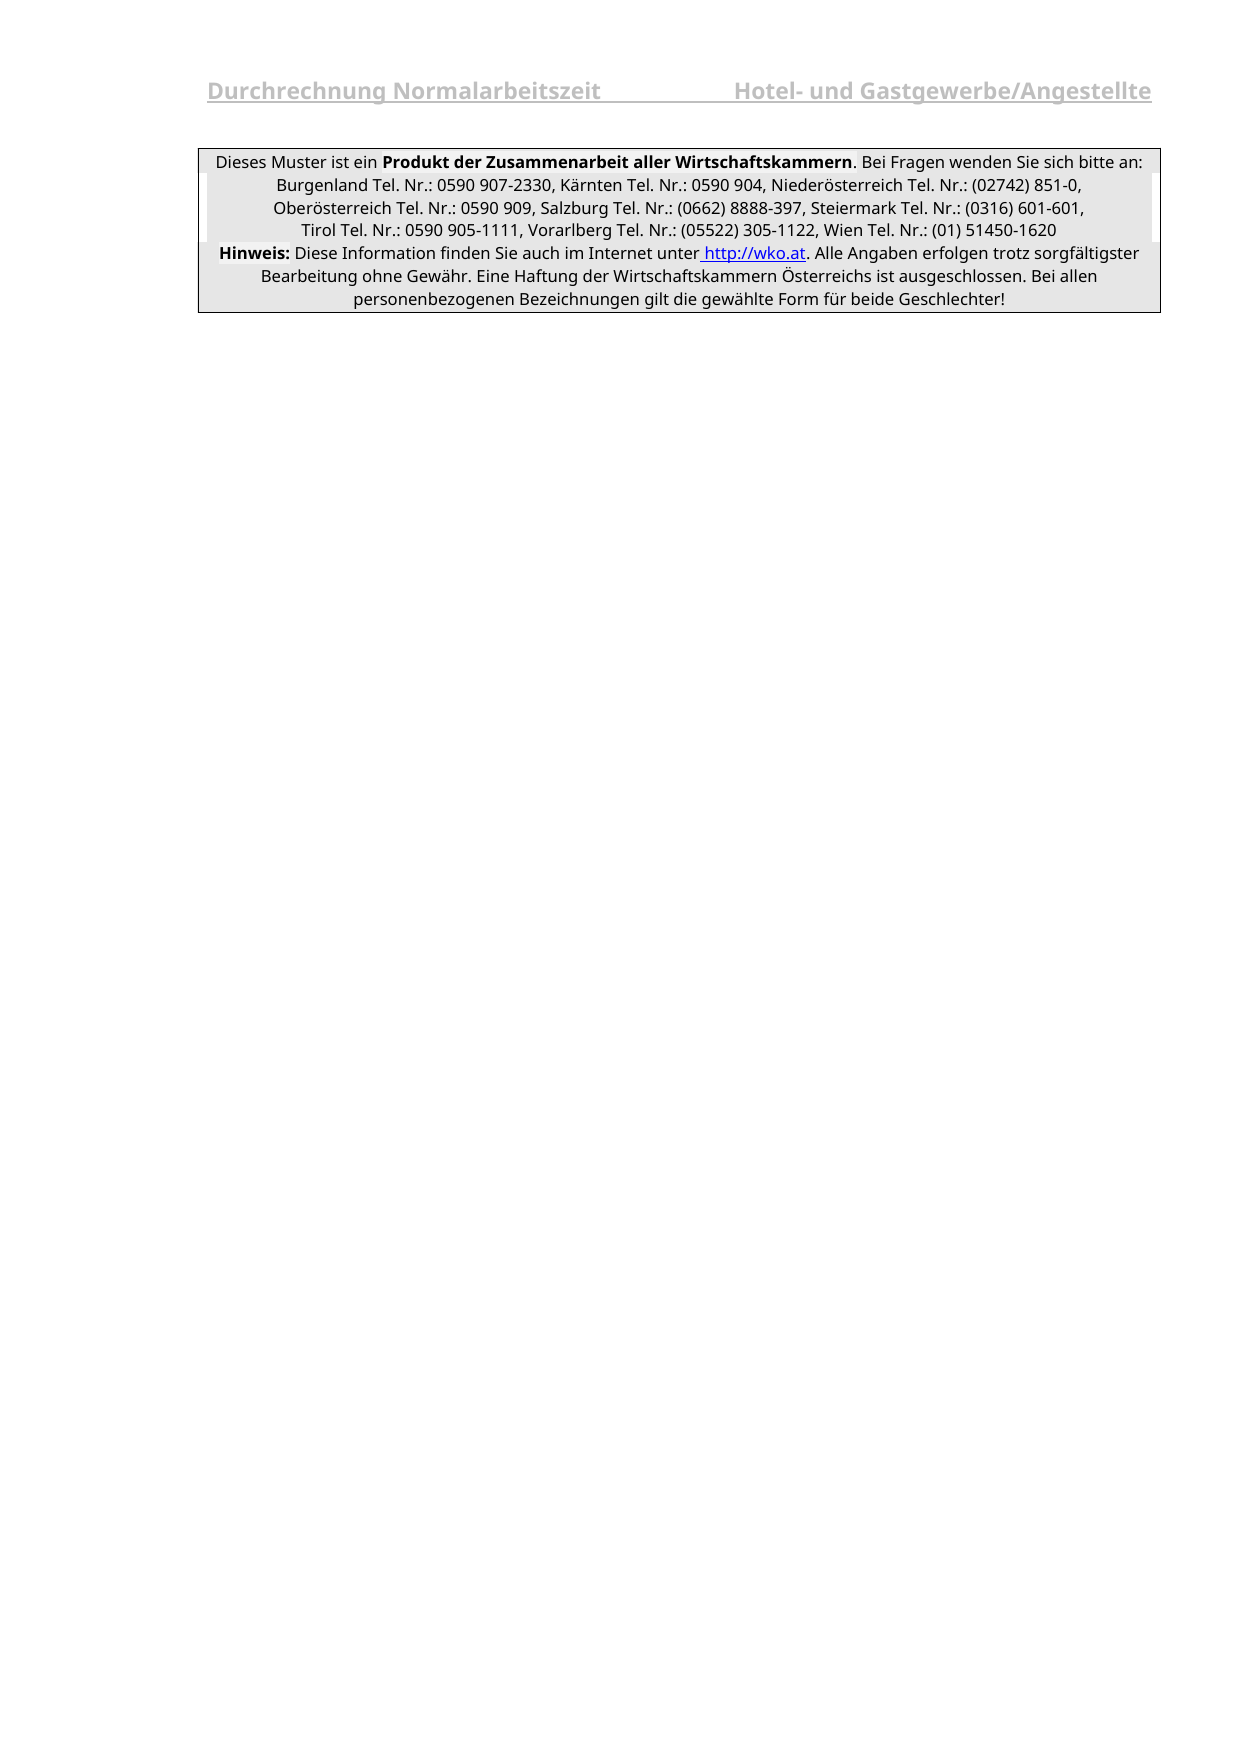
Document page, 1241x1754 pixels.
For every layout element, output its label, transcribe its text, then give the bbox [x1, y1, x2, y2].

text Oberösterreich Tel. Nr.: 0590 909, Salzburg Tel. Nr.: (0662) 8888-397, Steiermark Tel. Nr.: (0316) 601-601, [207, 196, 1152, 219]
text Tirol Tel. Nr.: 0590 905-1111, Vorarlberg Tel. Nr.: (05522) 305-1122, Wien Tel. Nr.: (01) 51450-1620 [207, 219, 1152, 238]
text Hinweis: Diese Information finden Sie auch im Internet unter http://wko.at. Alle Angaben erfolgen trotz sorgfältigster Bearbeitung ohne Gewähr. Eine Haftung der Wirtschaftskammern Österreichs ist ausgeschlossen. Bei allen personenbezogenen Bezeichnungen gilt die gewählte Form für beide Geschlechter! [199, 238, 1160, 312]
text Burgenland Tel. Nr.: 0590 907-2330, Kärnten Tel. Nr.: 0590 904, Niederösterreich Tel. Nr.: (02742) 851-0, [207, 173, 1152, 196]
text Dieses Muster ist ein Produkt der Zusammenarbeit aller Wirtschaftskammern. Bei Fragen wenden Sie sich bitte an: [199, 149, 1160, 173]
